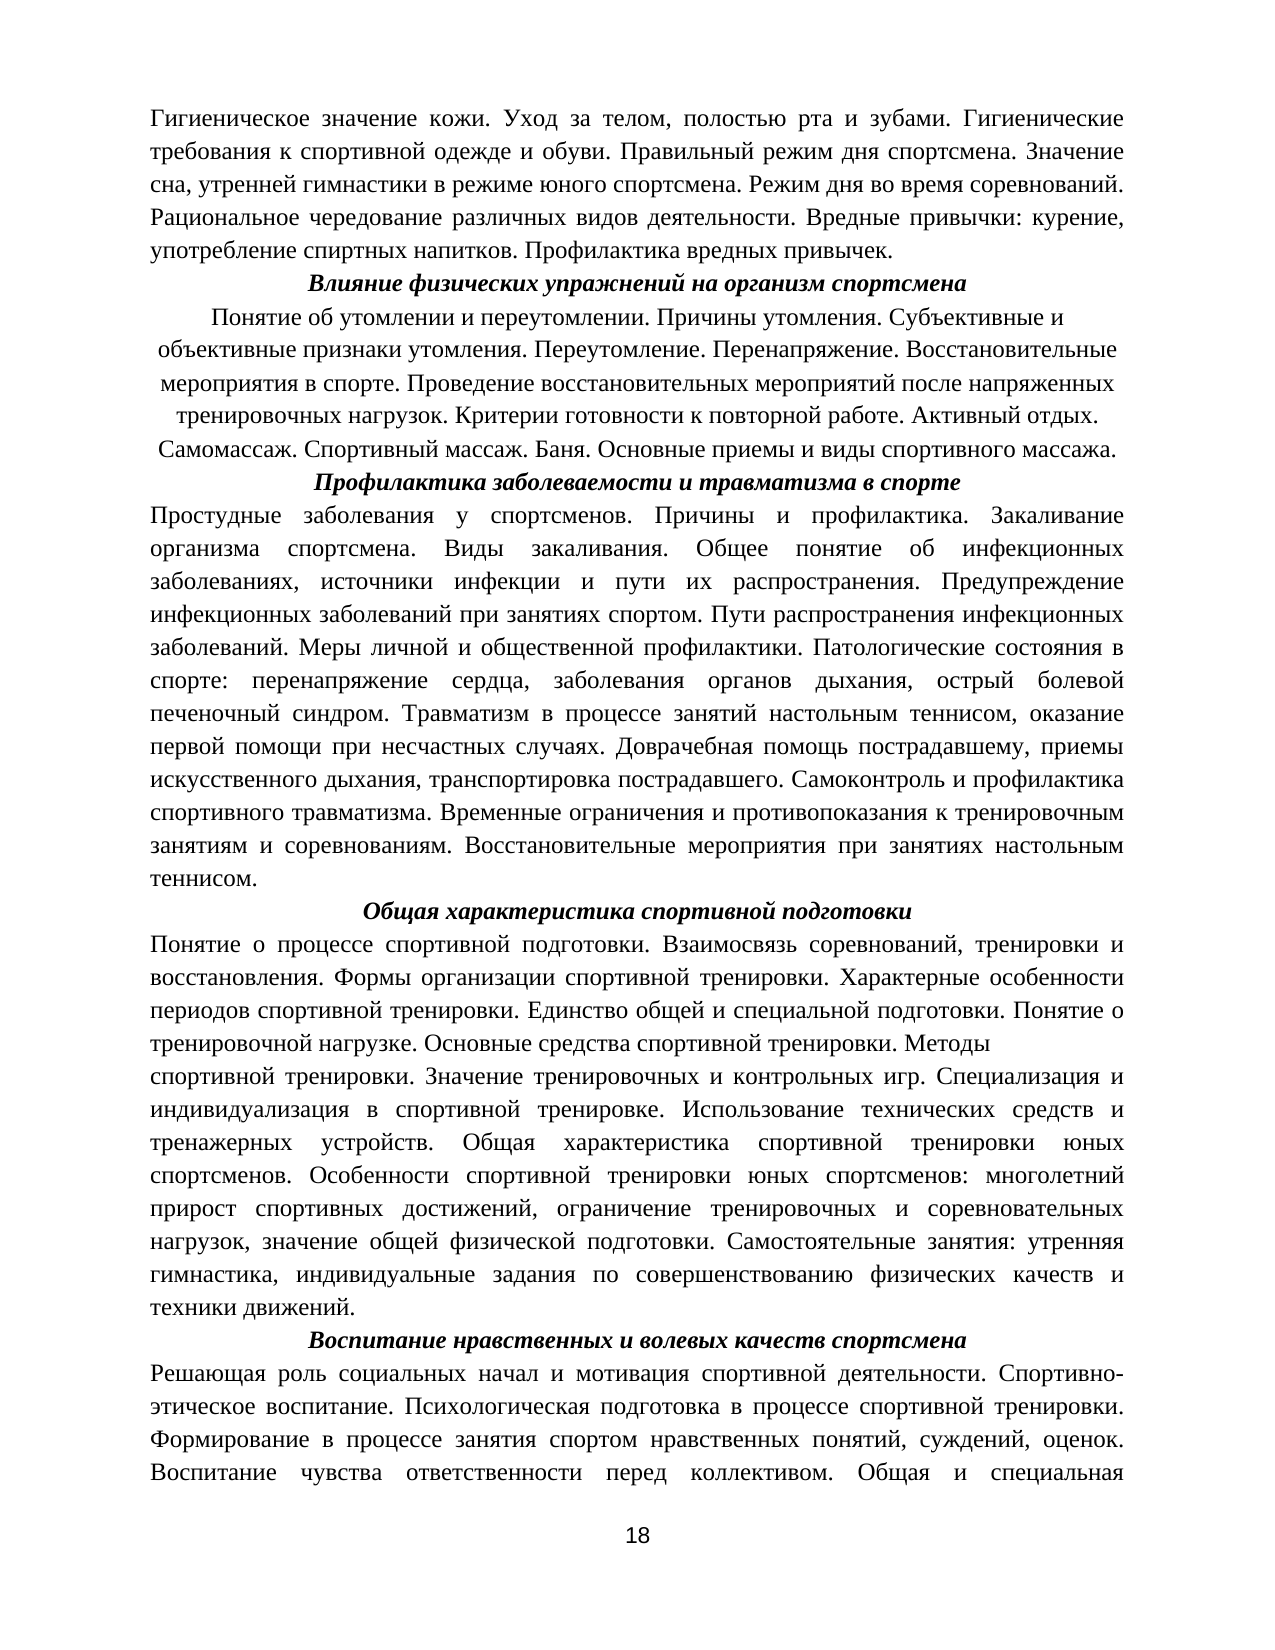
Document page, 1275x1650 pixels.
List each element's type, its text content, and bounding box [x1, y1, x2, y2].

text спортивной тренировки. Значение тренировочных и контрольных игр. Специализация и индивидуализация в спортивной тренировке. Использование технических средств и тренажерных устройств. Общая характеристика спортивной тренировки юных спортсменов. Особенности спортивной тренировки юных спортсменов: многолетний прирост спортивных достижений, ограничение тренировочных и соревновательных нагрузок, значение общей физической подготовки. Самостоятельные занятия: утренняя гимнастика, индивидуальные задания по совершенствованию физических качеств и техники движений. [150, 1061, 1125, 1321]
text Простудные заболевания у спортсменов. Причины и профилактика. Закаливание организма спортсмена. Виды закаливания. Общее понятие об инфекционных заболеваниях, источники инфекции и пути их распространения. Предупреждение инфекционных заболеваний при занятиях спортом. Пути распространения инфекционных заболеваний. Меры личной и общественной профилактики. Патологические состояния в спорте: перенапряжение сердца, заболевания органов дыхания, острый болевой печеночный синдром. Травматизм в процессе занятий настольным теннисом, оказание первой помощи при несчастных случаях. Доврачебная помощь пострадавшему, приемы искусственного дыхания, транспортировка пострадавшего. Самоконтроль и профилактика спортивного травматизма. Временные ограничения и противопоказания к тренировочным занятиям и соревнованиям. Восстановительные мероприятия при занятиях настольным теннисом. [150, 500, 1125, 892]
text Воспитание нравственных и волевых качеств спортсмена [150, 1325, 1125, 1354]
text Понятие об утомлении и переутомлении. Причины утомления. Субъективные и объективные признаки утомления. Переутомление. Перенапряжение. Восстановительные мероприятия в спорте. Проведение восстановительных мероприятий после напряженных тренировочных нагрузок. Критерии готовности к повторной работе. Активный отдых. Самомассаж. Спортивный массаж. Баня. Основные приемы и виды спортивного массажа. Профилактика заболеваемости и травматизма в спорте [150, 302, 1125, 495]
text Общая характеристика спортивной подготовки [150, 896, 1125, 925]
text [150, 1358, 1125, 1486]
text Влияние физических упражнений на организм спортсмена [150, 268, 1125, 297]
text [150, 103, 1125, 264]
text Понятие о процессе спортивной подготовки. Взаимосвязь соревнований, тренировки и восстановления. Формы организации спортивной тренировки. Характерные особенности периодов спортивной тренировки. Единство общей и специальной подготовки. Понятие о тренировочной нагрузке. Основные средства спортивной тренировки. Методы [150, 929, 1125, 1057]
